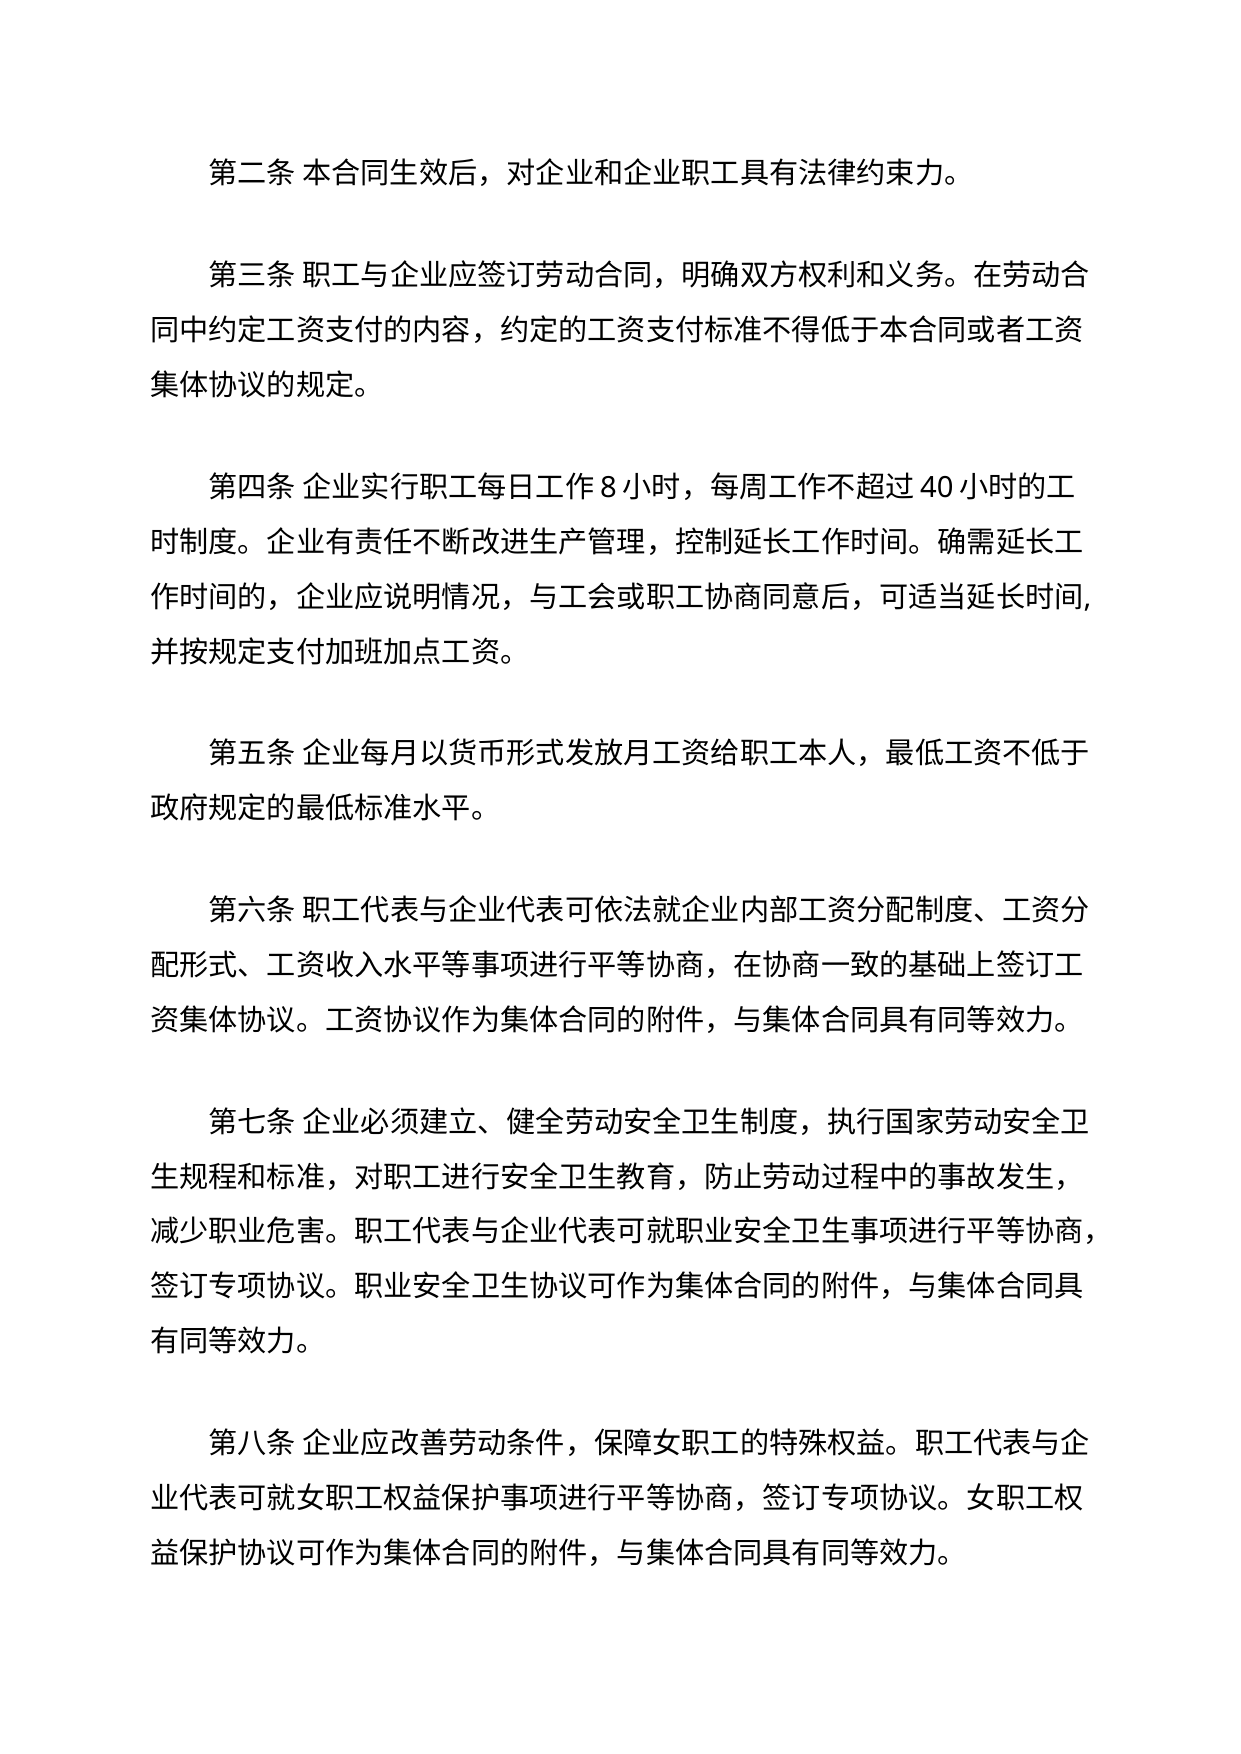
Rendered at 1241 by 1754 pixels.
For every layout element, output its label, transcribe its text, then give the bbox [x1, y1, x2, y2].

text 第四条 企业实行职工每日工作8小时，每周工作不超过40小时的工时制度。企业有责任不断改进生产管理，控制延长工作时间。确需延长工作时间的，企业应说明情况，与工会或职工协商同意后，可适当延长时间,并按规定支付加班加点工资。 [150, 463, 1090, 671]
text 第五条 企业每月以货币形式发放月工资给职工本人，最低工资不低于政府规定的最低标准水平。 [150, 730, 1090, 827]
text 第二条 本合同生效后，对企业和企业职工具有法律约束力。 [150, 150, 1090, 192]
text 第六条 职工代表与企业代表可依法就企业内部工资分配制度、工资分配形式、工资收入水平等事项进行平等协商，在协商一致的基础上签订工资集体协议。工资协议作为集体合同的附件，与集体合同具有同等效力。 [150, 887, 1090, 1039]
text 第八条 企业应改善劳动条件，保障女职工的特殊权益。职工代表与企业代表可就女职工权益保护事项进行平等协商，签订专项协议。女职工权益保护协议可作为集体合同的附件，与集体合同具有同等效力。 [150, 1419, 1090, 1572]
text 第七条 企业必须建立、健全劳动安全卫生制度，执行国家劳动安全卫生规程和标准，对职工进行安全卫生教育，防止劳动过程中的事故发生，减少职业危害。职工代表与企业代表可就职业安全卫生事项进行平等协商，签订专项协议。职业安全卫生协议可作为集体合同的附件，与集体合同具有同等效力。 [150, 1098, 1090, 1360]
text 第三条 职工与企业应签订劳动合同，明确双方权利和义务。在劳动合同中约定工资支付的内容，约定的工资支付标准不得低于本合同或者工资集体协议的规定。 [150, 252, 1090, 404]
